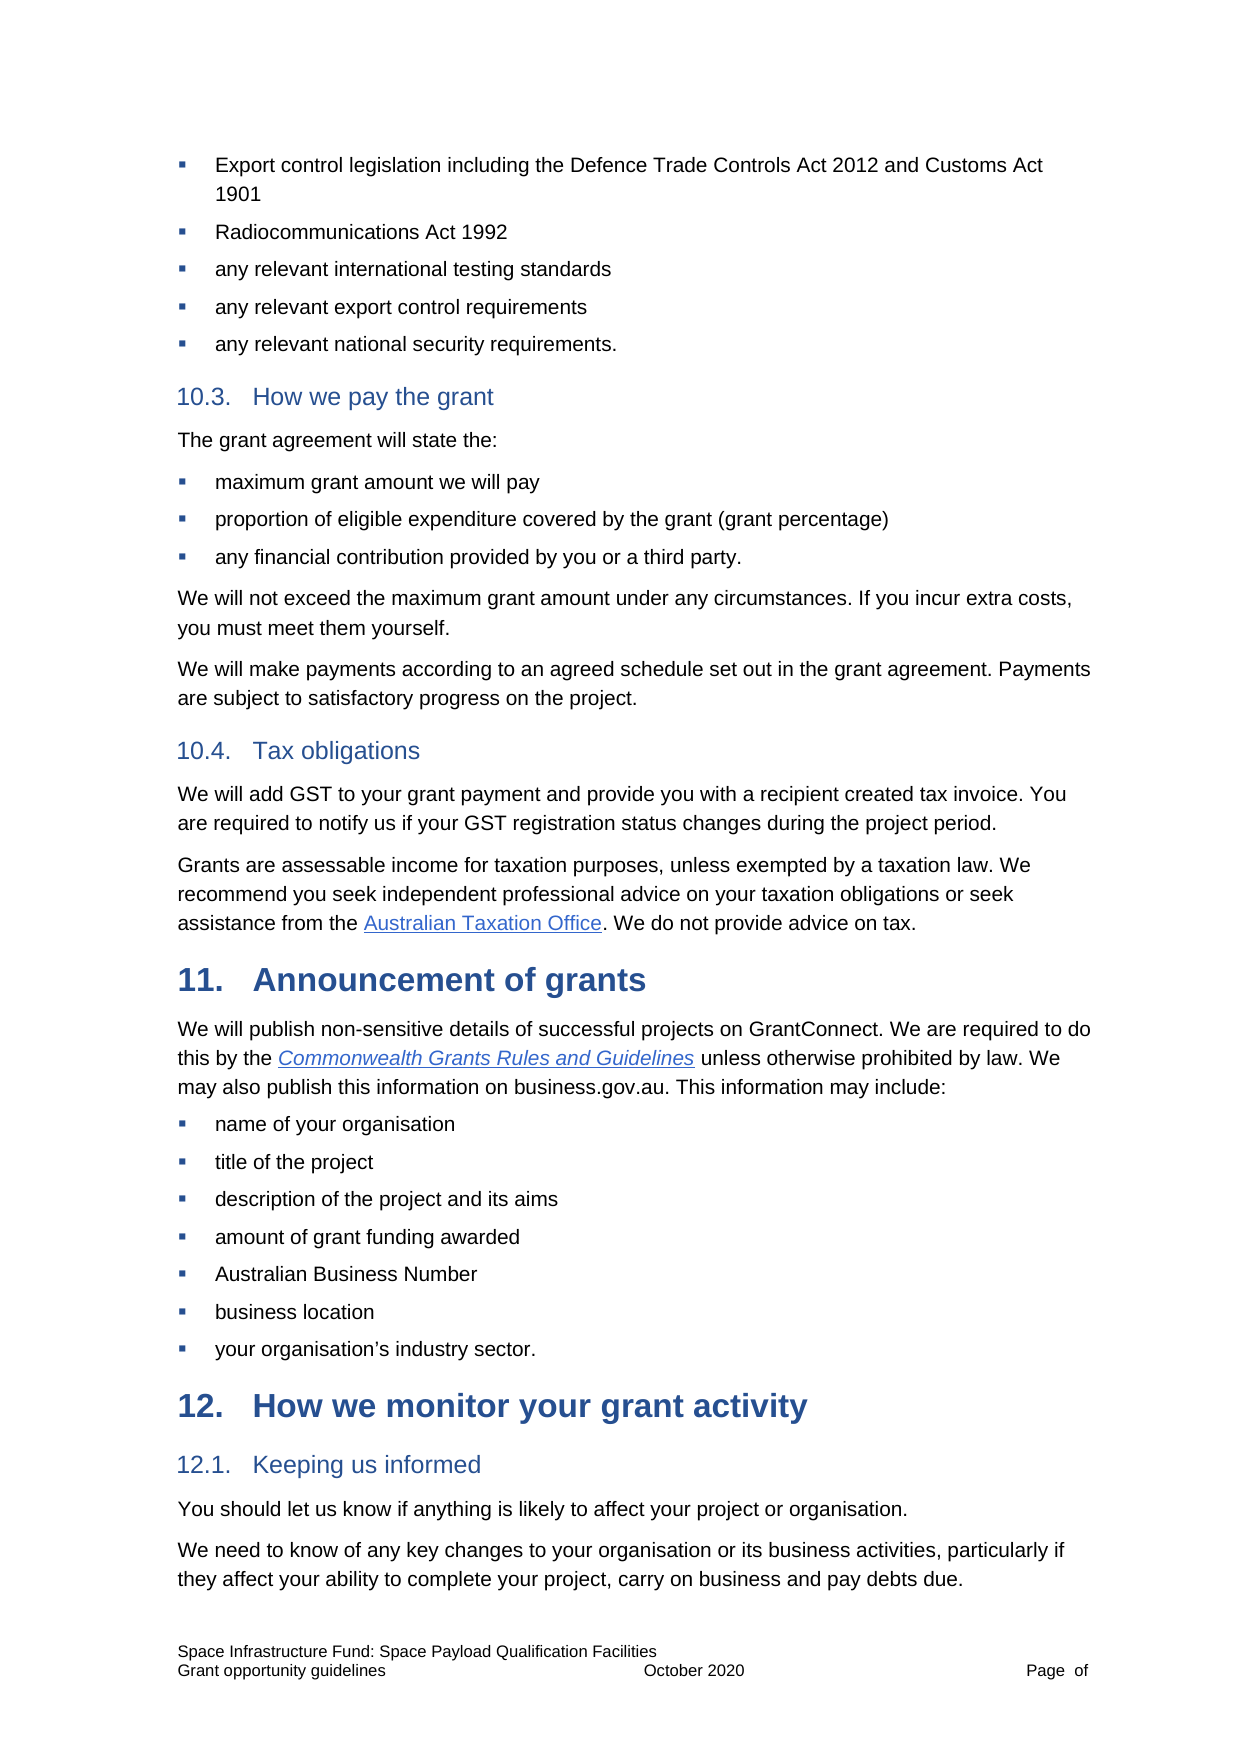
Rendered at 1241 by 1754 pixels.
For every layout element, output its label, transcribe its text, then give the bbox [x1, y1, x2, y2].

list Export control legislation including the Defence Trade Controls Act 2012 and Customs Act 1901 [177, 148, 1092, 206]
list any financial contribution provided by you or a third party. [177, 539, 1092, 568]
subtitle Keeping us informed [176, 1449, 1092, 1479]
text We will not exceed the maximum grant amount under any circumstances. If you incur extra costs, you must meet them yourself. [177, 581, 1092, 639]
list description of the project and its aims [177, 1182, 1092, 1211]
text The grant agreement will state the: [177, 423, 1092, 452]
subtitle How we monitor your grant activity [177, 1386, 1092, 1424]
list Radiocommunications Act 1992 [177, 214, 1092, 243]
text You should let us know if anything is likely to affect your project or organisation. [177, 1491, 1092, 1520]
list your organisation’s industry sector. [177, 1332, 1092, 1361]
list business location [177, 1294, 1092, 1324]
list maximum grant amount we will pay [177, 464, 1092, 493]
list Australian Business Number [177, 1257, 1092, 1286]
text Grants are assessable income for taxation purposes, unless exempted by a taxation law. We recommend you seek independent professional advice on your taxation obligations or seek assistance from the Australian Taxation Office. We do not provide advice on tax. [177, 848, 1092, 935]
subtitle How we pay the grant [176, 381, 1092, 410]
list title of the project [177, 1144, 1092, 1174]
text We will add GST to your grant payment and provide you with a recipient created tax invoice. You are required to notify us if your GST registration status changes during the project period. [177, 777, 1092, 835]
list proportion of eligible expenditure covered by the grant (grant percentage) [177, 502, 1092, 531]
subtitle Tax obligations [176, 735, 1092, 764]
text We need to know of any key changes to your organisation or its business activities, particularly if they affect your ability to complete your project, carry on business and pay debts due. [177, 1533, 1092, 1591]
list name of your organisation [177, 1107, 1092, 1136]
list any relevant export control requirements [177, 289, 1092, 318]
list any relevant national security requirements. [177, 327, 1092, 356]
subtitle Announcement of grants [177, 960, 1092, 999]
text We will make payments according to an agreed schedule set out in the grant agreement. Payments are subject to satisfactory progress on the project. [177, 652, 1092, 710]
text We will publish non-sensitive details of successful projects on GrantConnect. We are required to do this by the Commonwealth Grants Rules and Guidelines unless otherwise prohibited by law. We may also publish this information on business.gov.au. This information may include: [177, 1011, 1092, 1099]
list amount of grant funding awarded [177, 1219, 1092, 1249]
list any relevant international testing standards [177, 252, 1092, 281]
